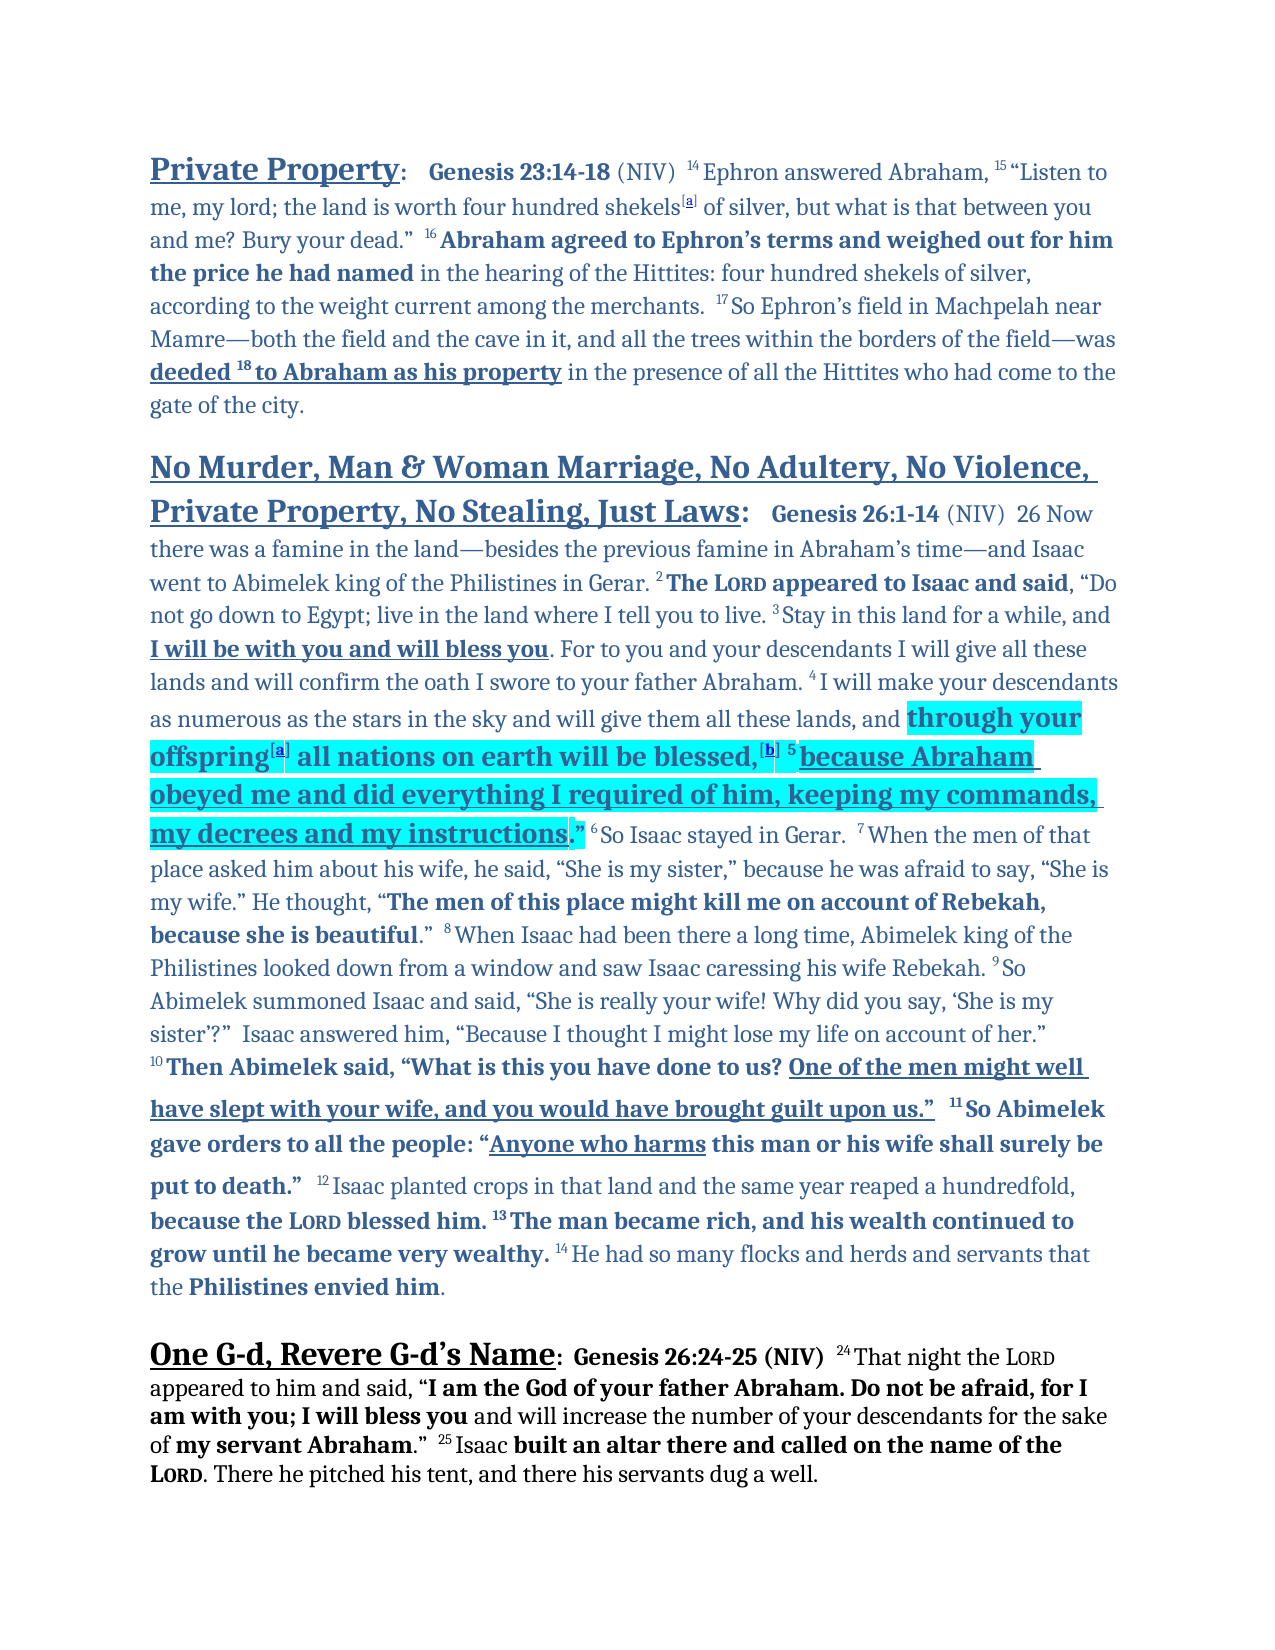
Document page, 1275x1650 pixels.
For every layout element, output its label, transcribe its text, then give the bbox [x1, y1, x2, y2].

subtitle No Murder, Man & Woman Marriage, No Adultery, No Violence, Private Property, No Stealing, Just Laws: Genesis 26:1-14 (NIV) 26 Now there was a famine in the land—besides the previous famine in Abraham’s time—and Isaac went to Abimelek king of the Philistines in Gerar. 2 The Lord appeared to Isaac and said, “Do not go down to Egypt; live in the land where I tell you to live. 3 Stay in this land for a while, and I will be with you and will bless you. For to you and your descendants I will give all these lands and will confirm the oath I swore to your father Abraham. 4 I will make your descendants as numerous as the stars in the sky and will give them all these lands, and through your offspring[a] all nations on earth will be blessed,[b] 5 because Abraham obeyed me and did everything I required of him, keeping my commands, my decrees and my instructions.” 6 So Isaac stayed in Gerar. 7 When the men of that place asked him about his wife, he said, “She is my sister,” because he was afraid to say, “She is my wife.” He thought, “The men of this place might kill me on account of Rebekah, because she is beautiful.” 8 When Isaac had been there a long time, Abimelek king of the Philistines looked down from a window and saw Isaac caressing his wife Rebekah. 9 So Abimelek summoned Isaac and said, “She is really your wife! Why did you say, ‘She is my sister’?” Isaac answered him, “Because I thought I might lose my life on account of her.” 10 Then Abimelek said, “What is this you have done to us? One of the men might well have slept with your wife, and you would have brought guilt upon us.” 11 So Abimelek gave orders to all the people: “Anyone who harms this man or his wife shall surely be put to death.” 12 Isaac planted crops in that land and the same year reaped a hundredfold, because the Lord blessed him. 13 The man became rich, and his wealth continued to grow until he became very wealthy. 14 He had so many flocks and herds and servants that the Philistines envied him. [150, 449, 1125, 1302]
text One G-d, Revere G-d’s Name: Genesis 26:24-25 (NIV) 24 That night the Lord appeared to him and said, “I am the God of your father Abraham. Do not be afraid, for I am with you; I will bless you and will increase the number of your descendants for the sake of my servant Abraham.” 25 Isaac built an altar there and called on the name of the Lord. There he pitched his tent, and there his servants dug a well. [150, 1335, 1125, 1488]
subtitle Private Property: Genesis 23:14-18 (NIV) 14 Ephron answered Abraham, 15 “Listen to me, my lord; the land is worth four hundred shekels[a] of silver, but what is that between you and me? Bury your dead.” 16 Abraham agreed to Ephron’s terms and weighed out for him the price he had named in the hearing of the Hittites: four hundred shekels of silver, according to the weight current among the merchants. 17 So Ephron’s field in Machpelah near Mamre—both the field and the cave in it, and all the trees within the borders of the field—was deeded 18 to Abraham as his property in the presence of all the Hittites who had come to the gate of the city. [150, 150, 1125, 419]
